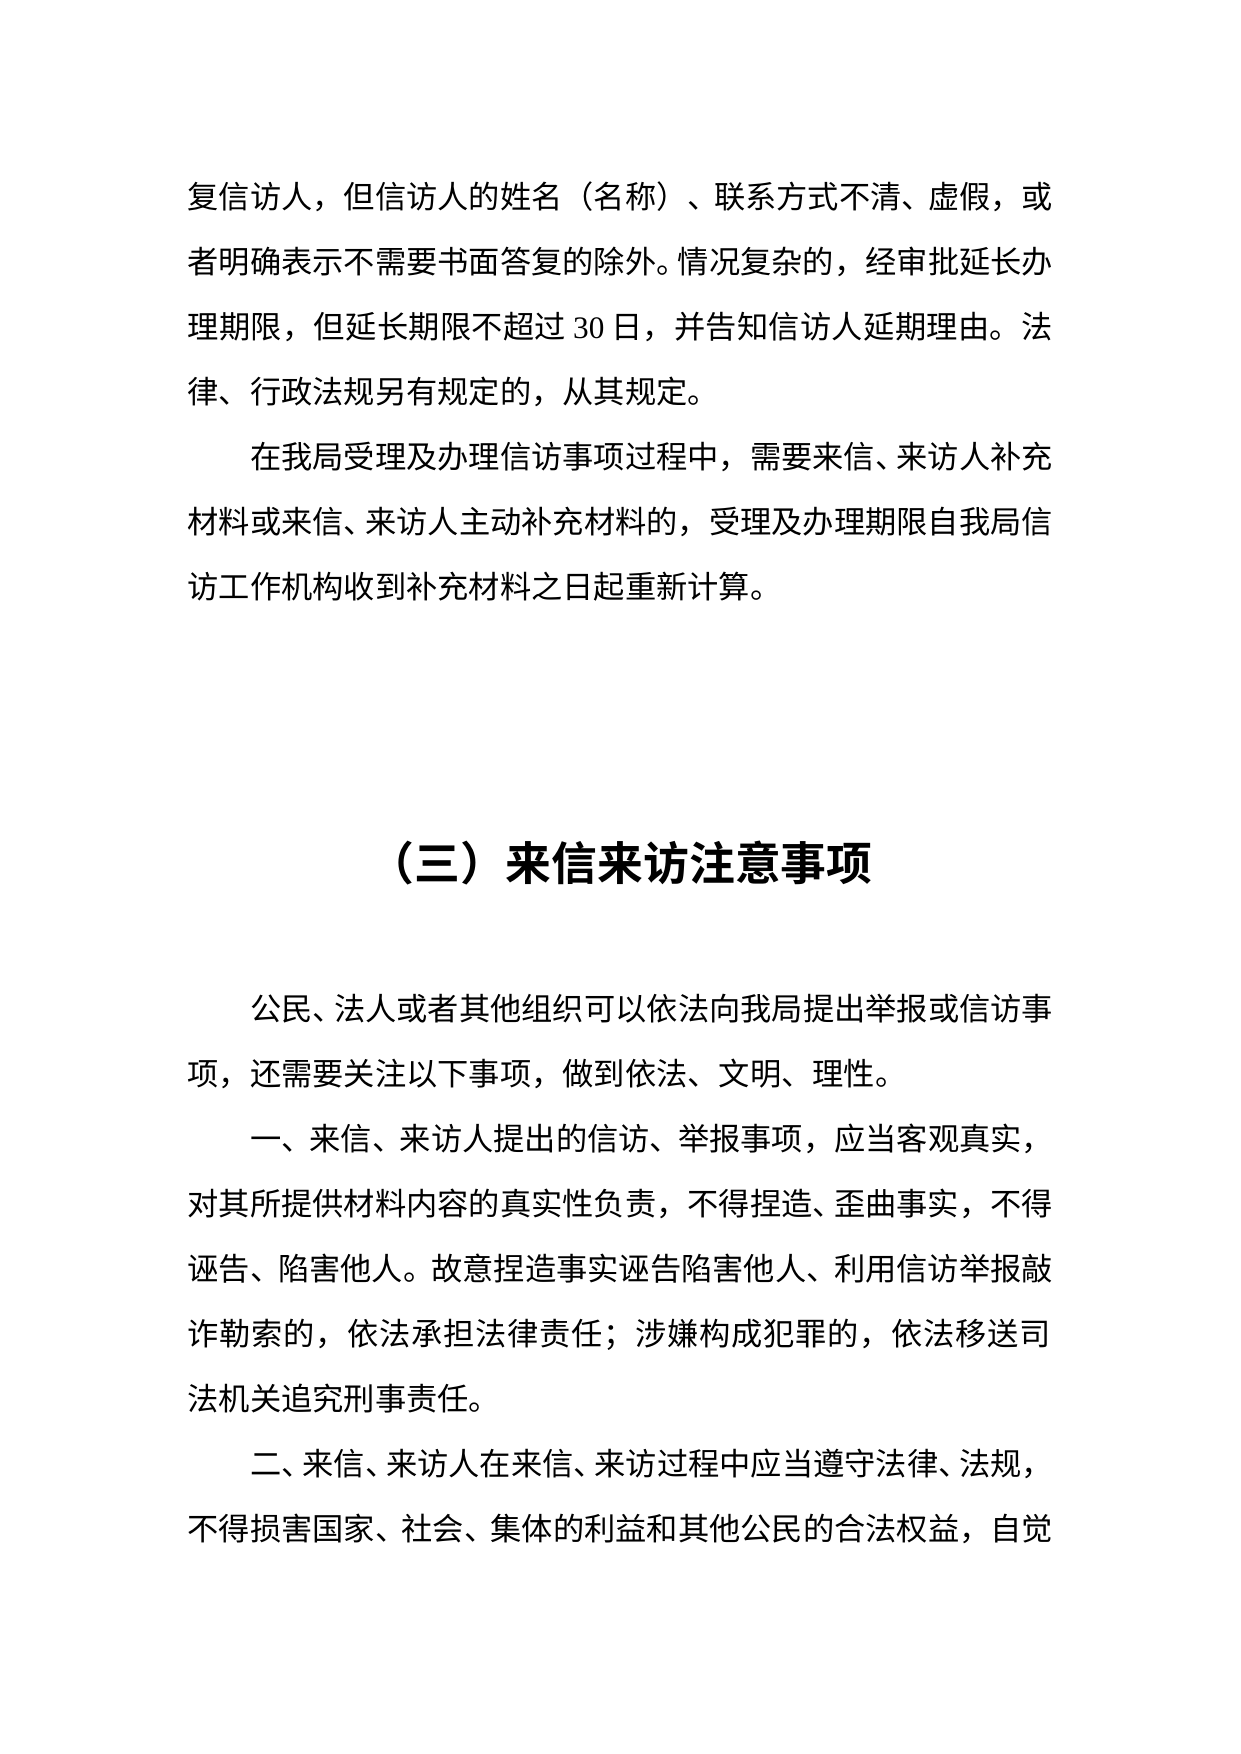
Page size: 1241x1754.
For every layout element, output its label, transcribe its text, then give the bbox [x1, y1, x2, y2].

text 我局信访工作机构自收到信访事项起15日内书面告知信访人是否受理，但信访人的姓名（名称）、联系方式不清、虚假，或者信访人明确表示不需要书面答复的除外。 [187, 162, 1053, 357]
text 我局受理的信访事项，自受理之日起60日内办结并书面答复信访人，但信访人的姓名（名称）、联系方式不清、虚假，或者明确表示不需要书面答复的除外。情况复杂的，经审批延长办理期限，但延长期限不超过30日，并告知信访人延期理由。法律、行政法规另有规定的，从其规定。 [187, 357, 1053, 682]
text （三）来信来访注意事项 [187, 1072, 1053, 1169]
text 在我局受理及办理信访事项过程中，需要来信、来访人补充材料或来信、来访人主动补充材料的，受理及办理期限自我局信访工作机构收到补充材料之日起重新计算。 [187, 682, 1053, 877]
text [187, 1364, 1053, 1559]
text 公民、法人或者其他组织可以依法向我局提出举报或信访事项，还需要关注以下事项，做到依法、文明、理性。 [187, 1234, 1053, 1364]
